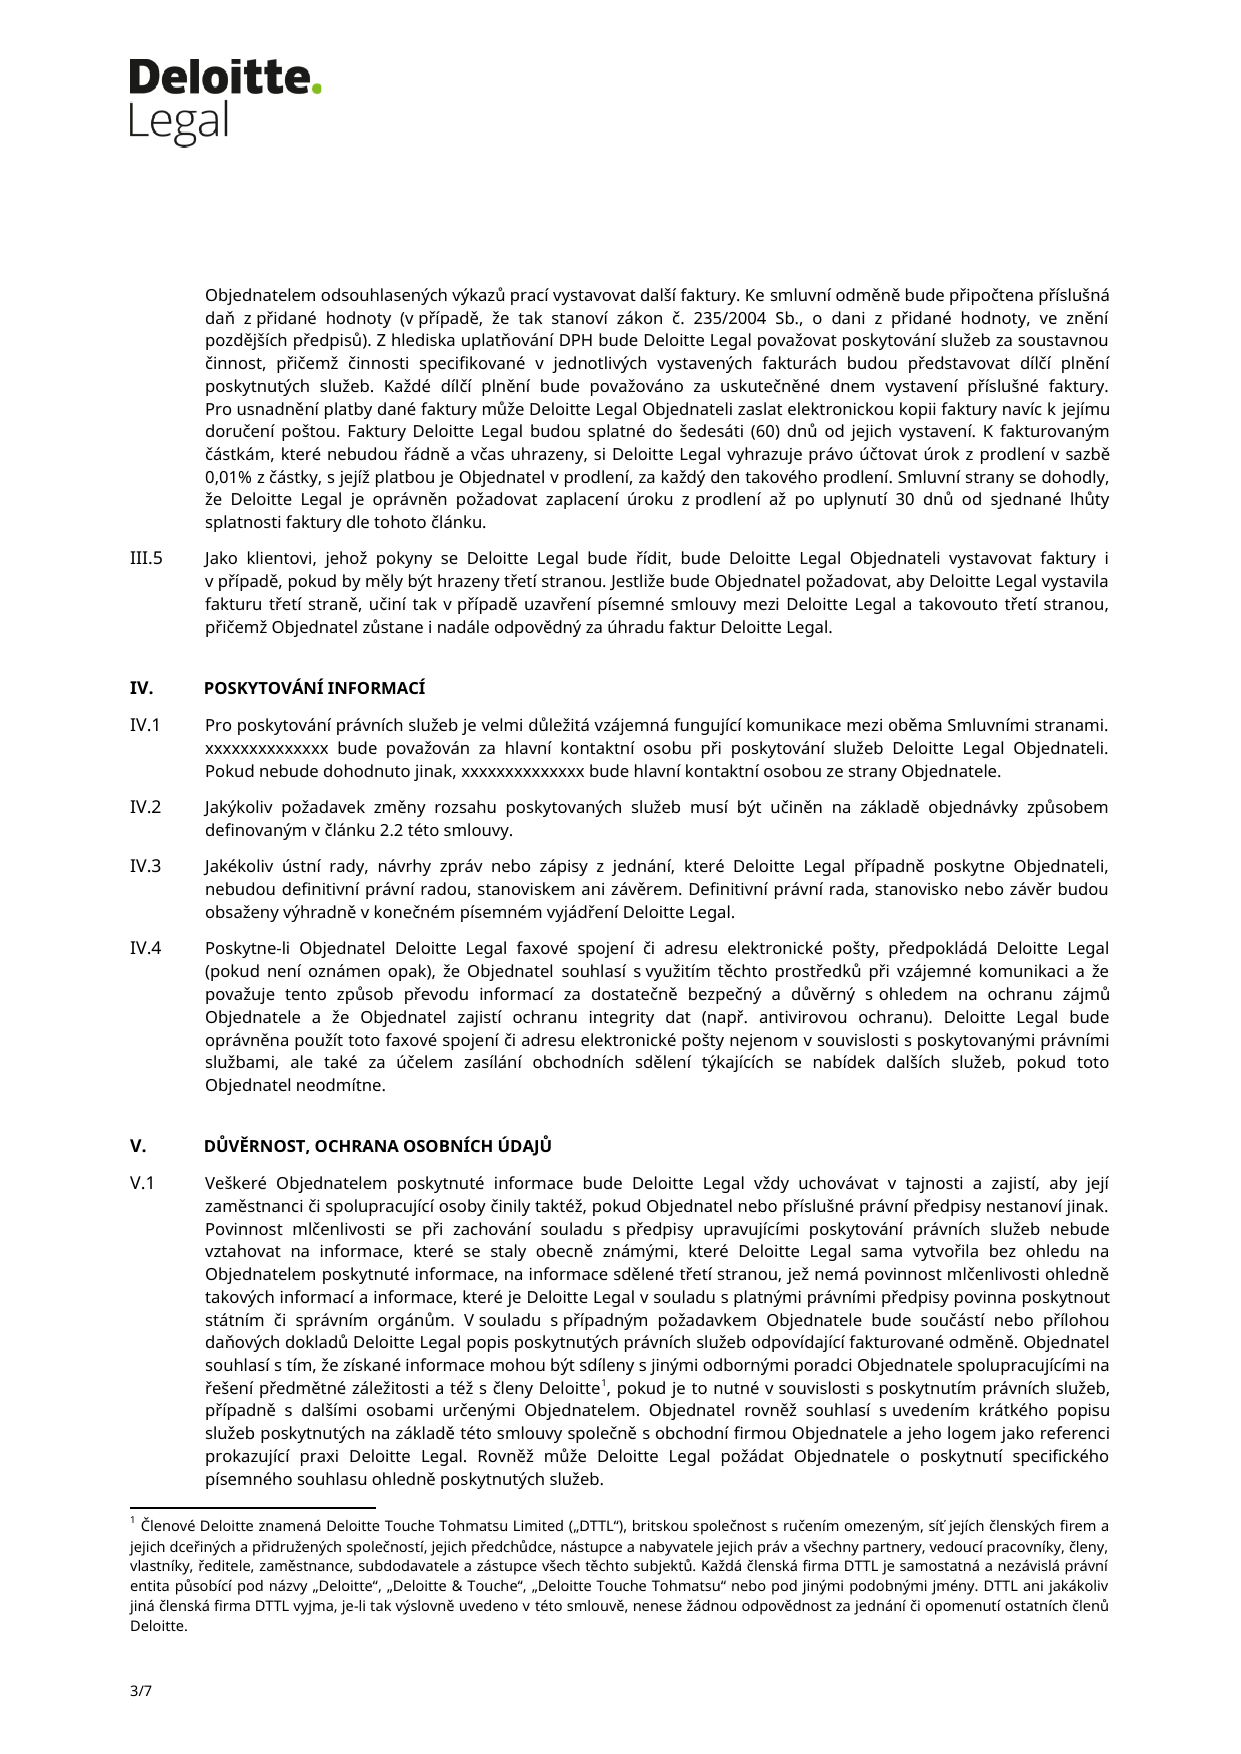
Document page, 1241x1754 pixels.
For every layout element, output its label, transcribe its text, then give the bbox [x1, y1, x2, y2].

subtitle Jako klientovi, jehož pokyny se Deloitte Legal bude řídit, bude Deloitte Legal Objednateli vystavovat faktury i v případě, pokud by měly být hrazeny třetí stranou. Jestliže bude Objednatel požadovat, aby Deloitte Legal vystavila fakturu třetí straně, učiní tak v případě uzavření písemné smlouvy mezi Deloitte Legal a takovouto třetí stranou, přičemž Objednatel zůstane i nadále odpovědný za úhradu faktur Deloitte Legal. [130, 546, 1110, 638]
subtitle Veškeré Objednatelem poskytnuté informace bude Deloitte Legal vždy uchovávat v tajnosti a zajistí, aby její zaměstnanci či spolupracující osoby činily taktéž, pokud Objednatel nebo příslušné právní předpisy nestanoví jinak. Povinnost mlčenlivosti se při zachování souladu s předpisy upravujícími poskytování právních služeb nebude vztahovat na informace, které se staly obecně známými, které Deloitte Legal sama vytvořila bez ohledu na Objednatelem poskytnuté informace, na informace sdělené třetí stranou, jež nemá povinnost mlčenlivosti ohledně takových informací a informace, které je Deloitte Legal v souladu s platnými právními předpisy povinna poskytnout státním či správním orgánům. V souladu s případným požadavkem Objednatele bude součástí nebo přílohou daňových dokladů Deloitte Legal popis poskytnutých právních služeb odpovídající fakturované odměně. Objednatel souhlasí s tím, že získané informace mohou být sdíleny s jinými odbornými poradci Objednatele spolupracujícími na řešení předmětné záležitosti a též s členy Deloitte, pokud je to nutné v souvislosti s poskytnutím právních služeb, případně s dalšími osobami určenými Objednatelem. Objednatel rovněž souhlasí s uvedením krátkého popisu služeb poskytnutých na základě této smlouvy společně s obchodní firmou Objednatele a jeho logem jako referenci prokazující praxi Deloitte Legal. Rovněž může Deloitte Legal požádat Objednatele o poskytnutí specifického písemného souhlasu ohledně poskytnutých služeb. [130, 1170, 1110, 1490]
subtitle Důvěrnost, ochrana osobních údajů [130, 1134, 1110, 1158]
subtitle Jakékoliv ústní rady, návrhy zpráv nebo zápisy z jednání, které Deloitte Legal případně poskytne Objednateli, nebudou definitivní právní radou, stanoviskem ani závěrem. Definitivní právní rada, stanovisko nebo závěr budou obsaženy výhradně v konečném písemném vyjádření Deloitte Legal. [130, 854, 1110, 923]
subtitle Pro poskytování právních služeb je velmi důležitá vzájemná fungující komunikace mezi oběma Smluvními stranami. xxxxxxxxxxxxxx bude považován za hlavní kontaktní osobu při poskytování služeb Deloitte Legal Objednateli. Pokud nebude dohodnuto jinak, xxxxxxxxxxxxxx bude hlavní kontaktní osobou ze strany Objednatele. [130, 712, 1110, 782]
subtitle Poskytne-li Objednatel Deloitte Legal faxové spojení či adresu elektronické pošty, předpokládá Deloitte Legal (pokud není oznámen opak), že Objednatel souhlasí s využitím těchto prostředků při vzájemné komunikaci a že považuje tento způsob převodu informací za dostatečně bezpečný a důvěrný s ohledem na ochranu zájmů Objednatele a že Objednatel zajistí ochranu integrity dat (např. antivirovou ochranu). Deloitte Legal bude oprávněna použít toto faxové spojení či adresu elektronické pošty nejenom v souvislosti s poskytovanými právními službami, ale také za účelem zasílání obchodních sdělení týkajících se nabídek dalších služeb, pokud toto Objednatel neodmítne. [130, 936, 1110, 1096]
subtitle Poskytování informací [130, 676, 1110, 700]
subtitle Jakýkoliv požadavek změny rozsahu poskytovaných služeb musí být učiněn na základě objednávky způsobem definovaným v článku 2.2 této smlouvy. [130, 794, 1110, 841]
picture [130, 59, 322, 148]
